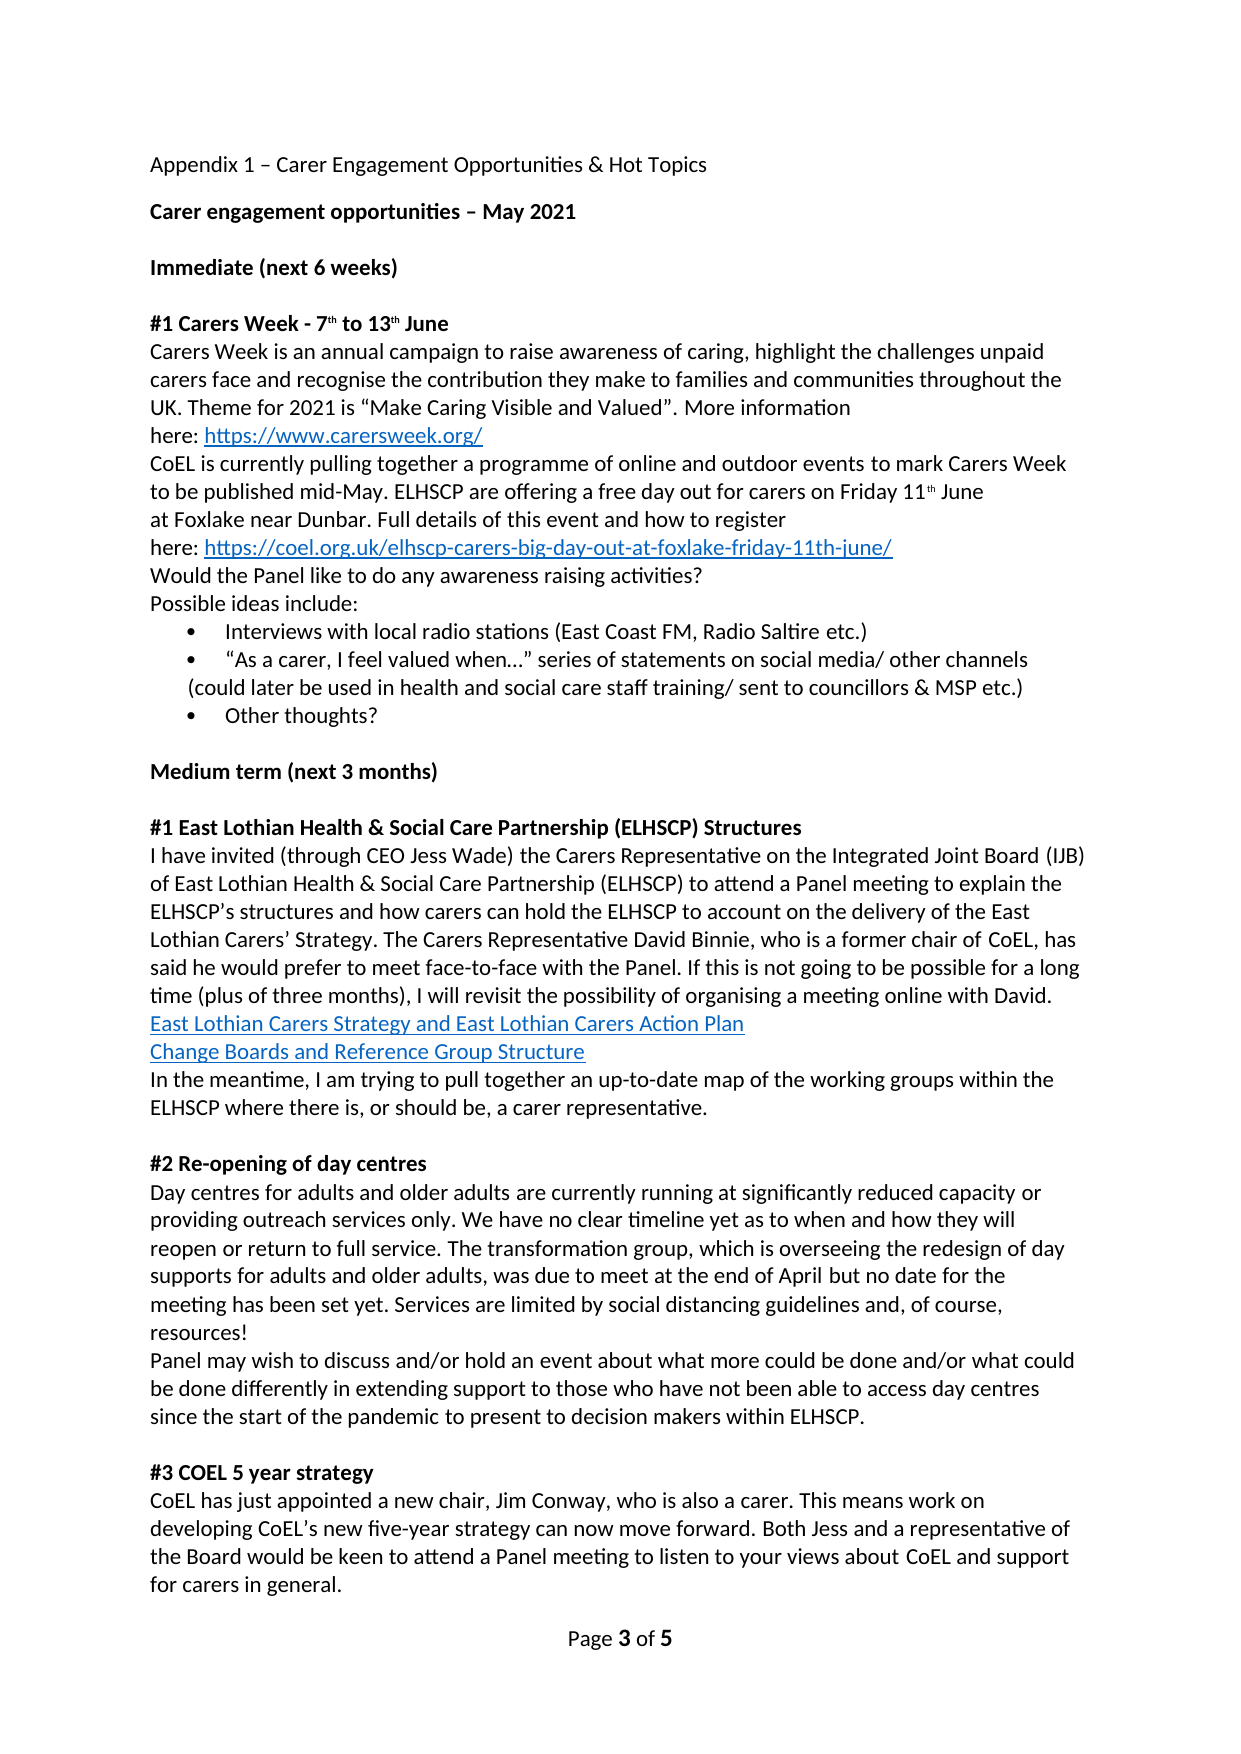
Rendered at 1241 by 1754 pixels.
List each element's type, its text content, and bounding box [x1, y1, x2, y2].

list Interviews with local radio stations (East Coast FM, Radio Saltire etc.) [187, 617, 1090, 645]
text Carer engagement opportunities – May 2021 [150, 197, 1090, 225]
text Possible ideas include: [150, 589, 1090, 617]
text East Lothian Carers Strategy and East Lothian Carers Action Plan [150, 1009, 1090, 1037]
text Panel may wish to discuss and/or hold an event about what more could be done and/or what could be done differently in extending support to those who have not been able to access day centres since the start of the pandemic to present to decision makers within ELHSCP. [150, 1346, 1090, 1430]
text Would the Panel like to do any awareness raising activities? [150, 561, 1090, 589]
text I have invited (through CEO Jess Wade) the Carers Representative on the Integrated Joint Board (IJB) of East Lothian Health & Social Care Partnership (ELHSCP) to attend a Panel meeting to explain the ELHSCP’s structures and how carers can hold the ELHSCP to account on the delivery of the East Lothian Carers’ Strategy. The Carers Representative David Binnie, who is a former chair of CoEL, has said he would prefer to meet face-to-face with the Panel. If this is not going to be possible for a long time (plus of three months), I will revisit the possibility of organising a meeting online with David. [150, 841, 1090, 1009]
list Other thoughts? [187, 701, 1090, 729]
text Immediate (next 6 weeks) [150, 253, 1090, 281]
text Change Boards and Reference Group Structure [150, 1037, 1090, 1066]
text Day centres for adults and older adults are currently running at significantly reduced capacity or providing outreach services only. We have no clear timeline yet as to when and how they will reopen or return to full service. The transformation group, which is overseeing the redesign of day supports for adults and older adults, was due to meet at the end of April but no date for the meeting has been set yet. Services are limited by social distancing guidelines and, of course, resources! [150, 1178, 1090, 1346]
text CoEL is currently pulling together a programme of online and outdoor events to mark Carers Week to be published mid-May. ELHSCP are offering a free day out for carers on Friday 11th June at Foxlake near Dunbar. Full details of this event and how to register here: https://coel.org.uk/elhscp-carers-big-day-out-at-foxlake-friday-11th-june/ [150, 449, 1090, 561]
text Carers Week is an annual campaign to raise awareness of caring, highlight the challenges unpaid carers face and recognise the contribution they make to families and communities throughout the UK. Theme for 2021 is “Make Caring Visible and Valued”. More information here: https://www.carersweek.org/ [150, 337, 1090, 449]
text Appendix 1 – Carer Engagement Opportunities & Hot Topics [150, 150, 1090, 178]
text CoEL has just appointed a new chair, Jim Conway, who is also a carer. This means work on developing CoEL’s new five-year strategy can now move forward. Both Jess and a representative of the Board would be keen to attend a Panel meeting to listen to your views about CoEL and support for carers in general. [150, 1486, 1090, 1598]
text #1 East Lothian Health & Social Care Partnership (ELHSCP) Structures [150, 813, 1090, 841]
text #1 Carers Week - 7th to 13th June [150, 309, 1090, 337]
text In the meantime, I am trying to pull together an up-to-date map of the working groups within the ELHSCP where there is, or should be, a carer representative. [150, 1066, 1090, 1122]
text #3 COEL 5 year strategy [150, 1458, 1090, 1486]
text Medium term (next 3 months) [150, 757, 1090, 785]
list “As a carer, I feel valued when…” series of statements on social media/ other channels (could later be used in health and social care staff training/ sent to councillors & MSP etc.) [187, 645, 1090, 701]
text #2 Re-opening of day centres [150, 1149, 1090, 1178]
